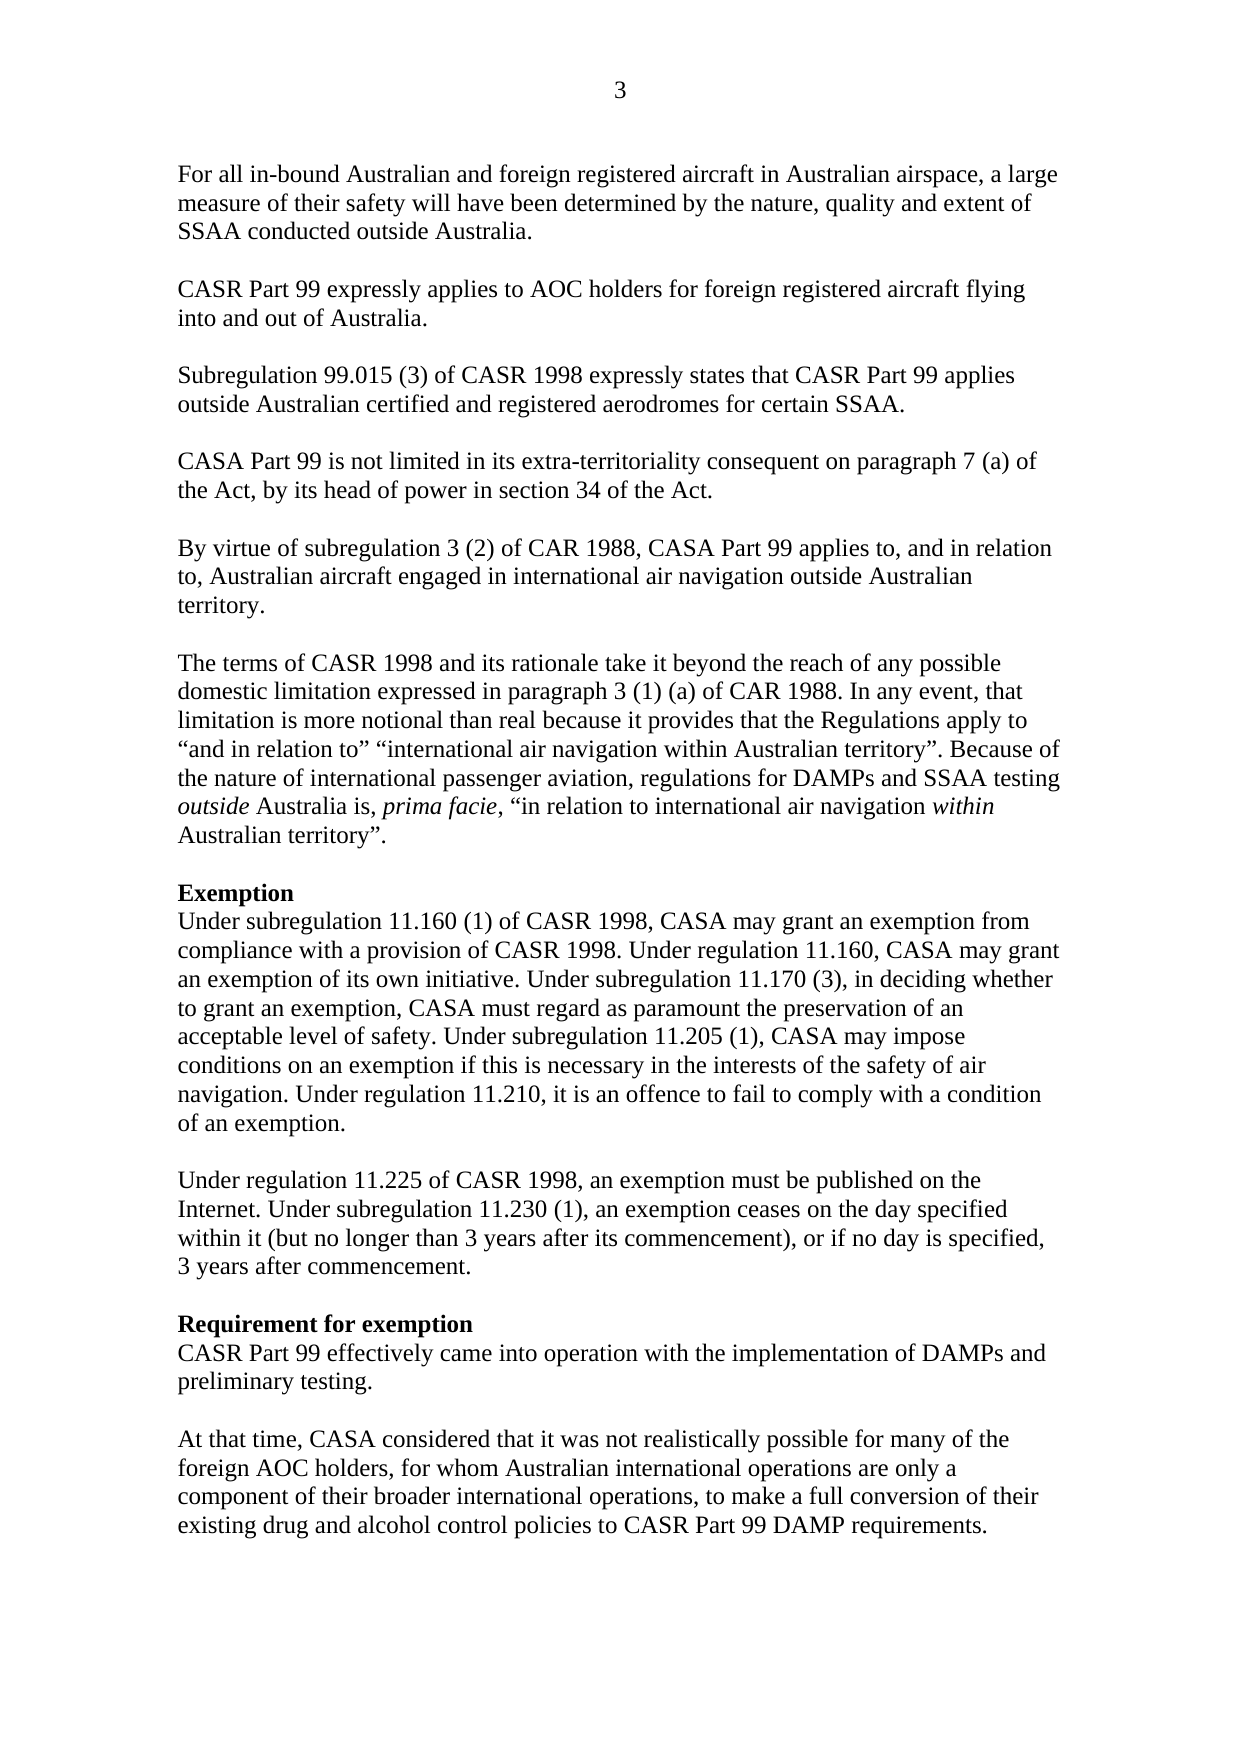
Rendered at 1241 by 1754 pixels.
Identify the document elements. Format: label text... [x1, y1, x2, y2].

text CASR Part 99 expressly applies to AOC holders for foreign registered aircraft flying into and out of . [177, 274, 1063, 331]
text Exemption [177, 878, 1063, 906]
text Under regulation 11.225 of CASR 1998, an exemption must be published on the Internet. Under subregulation 11.230 (1), an exemption ceases on the day specified within it (but no longer than 3 years after its commencement), or if no day is specified, 3 years after commencement. [177, 1165, 1063, 1280]
text Subregulation 99.015 (3) of CASR 1998 expressly states that CASR Part 99 applies outside Australian certified and registered aerodromes for certain SSAA. [177, 360, 1063, 418]
text At that time, CASA considered that it was not realistically possible for many of the foreign AOC holders, for whom Australian international operations are only a component of their broader international operations, to make a full conversion of their existing drug and alcohol control policies to CASR Part 99 DAMP requirements. [177, 1424, 1063, 1539]
text The terms of CASR 1998 and its rationale take it beyond the reach of any possible domestic limitation expressed in paragraph 3 (1) (a) of CAR 1988. In any event, that limitation is more notional than real because it provides that the Regulations apply to “and in relation to” “international air navigation within Australian territory”. Because of the nature of international passenger aviation, regulations for DAMPs and SSAA testing outside is, prima facie, “in relation to international air navigation within Australian territory”. [177, 648, 1063, 849]
text CASA Part 99 is not limited in its extra-territoriality consequent on paragraph 7 (a) of the Act, by its head of power in section 34 of the Act. [177, 446, 1063, 504]
text For all in-bound Australian and foreign registered aircraft in Australian airspace, a large measure of their safety will have been determined by the nature, quality and extent of SSAA conducted outside . [177, 159, 1063, 245]
text By virtue of subregulation 3 (2) of CAR 1988, CASA Part 99 applies to, and in relation to, Australian aircraft engaged in international air navigation outside Australian territory. [177, 533, 1063, 619]
text Requirement for exemption [177, 1309, 1063, 1338]
text CASR Part 99 effectively came into operation with the implementation of DAMPs and preliminary testing. [177, 1338, 1063, 1395]
text Under subregulation 11.160 (1) of CASR 1998, CASA may grant an exemption from compliance with a provision of CASR 1998. Under regulation 11.160, CASA may grant an exemption of its own initiative. Under subregulation 11.170 (3), in deciding whether to grant an exemption, CASA must regard as paramount the preservation of an acceptable level of safety. Under subregulation 11.205 (1), CASA may impose conditions on an exemption if this is necessary in the interests of the safety of air navigation. Under regulation 11.210, it is an offence to fail to comply with a condition of an exemption. [177, 906, 1063, 1136]
